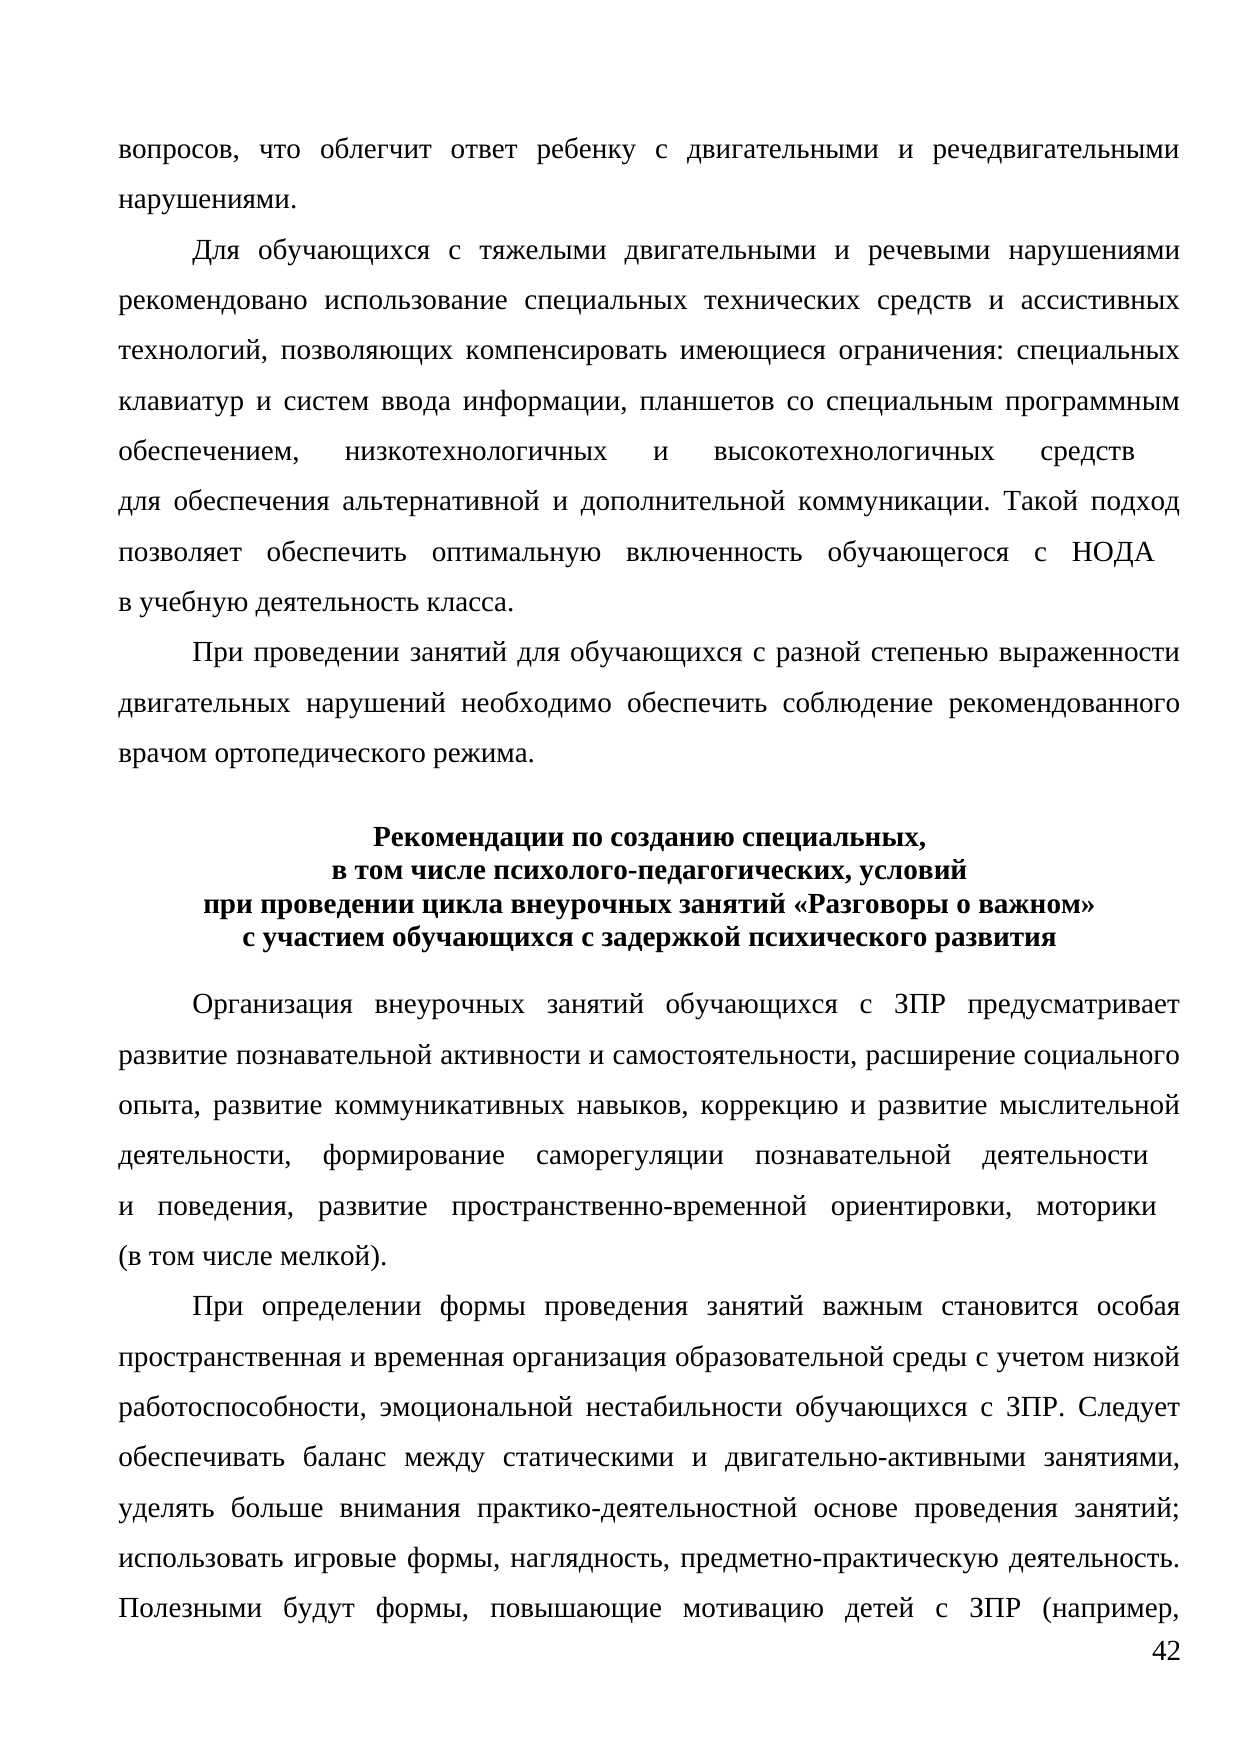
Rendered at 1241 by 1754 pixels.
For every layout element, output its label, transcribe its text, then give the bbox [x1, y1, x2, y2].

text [118, 131, 1181, 215]
text Для обучающихся с тяжелыми двигательными и речевыми нарушениями рекомендовано использование специальных технических средств и ассистивных технологий, позволяющих компенсировать имеющиеся ограничения: специальных клавиатур и систем ввода информации, планшетов со специальным программным обеспечением, низкотехнологичных и высокотехнологичных средств для обеспечения альтернативной и дополнительной коммуникации. Такой подход позволяет обеспечить оптимальную включенность обучающегося с НОДА в учебную деятельность класса. [118, 232, 1181, 618]
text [118, 1288, 1181, 1624]
text При проведении занятий для обучающихся с разной степенью выраженности двигательных нарушений необходимо обеспечить соблюдение рекомендованного врачом ортопедического режима. [118, 634, 1181, 768]
text в том числе психолого-педагогических, условий [118, 852, 1181, 886]
text при проведении цикла внеурочных занятий «Разговоры о важном» [118, 886, 1181, 919]
text Организация внеурочных занятий обучающихся с ЗПР предусматривает развитие познавательной активности и самостоятельности, расширение социального опыта, развитие коммуникативных навыков, коррекцию и развитие мыслительной деятельности, формирование саморегуляции познавательной деятельности и поведения, развитие пространственно-временной ориентировки, моторики (в том числе мелкой). [118, 987, 1181, 1272]
text Рекомендации по созданию специальных, [118, 819, 1181, 852]
text с участием обучающихся с задержкой психического развития [118, 919, 1181, 953]
